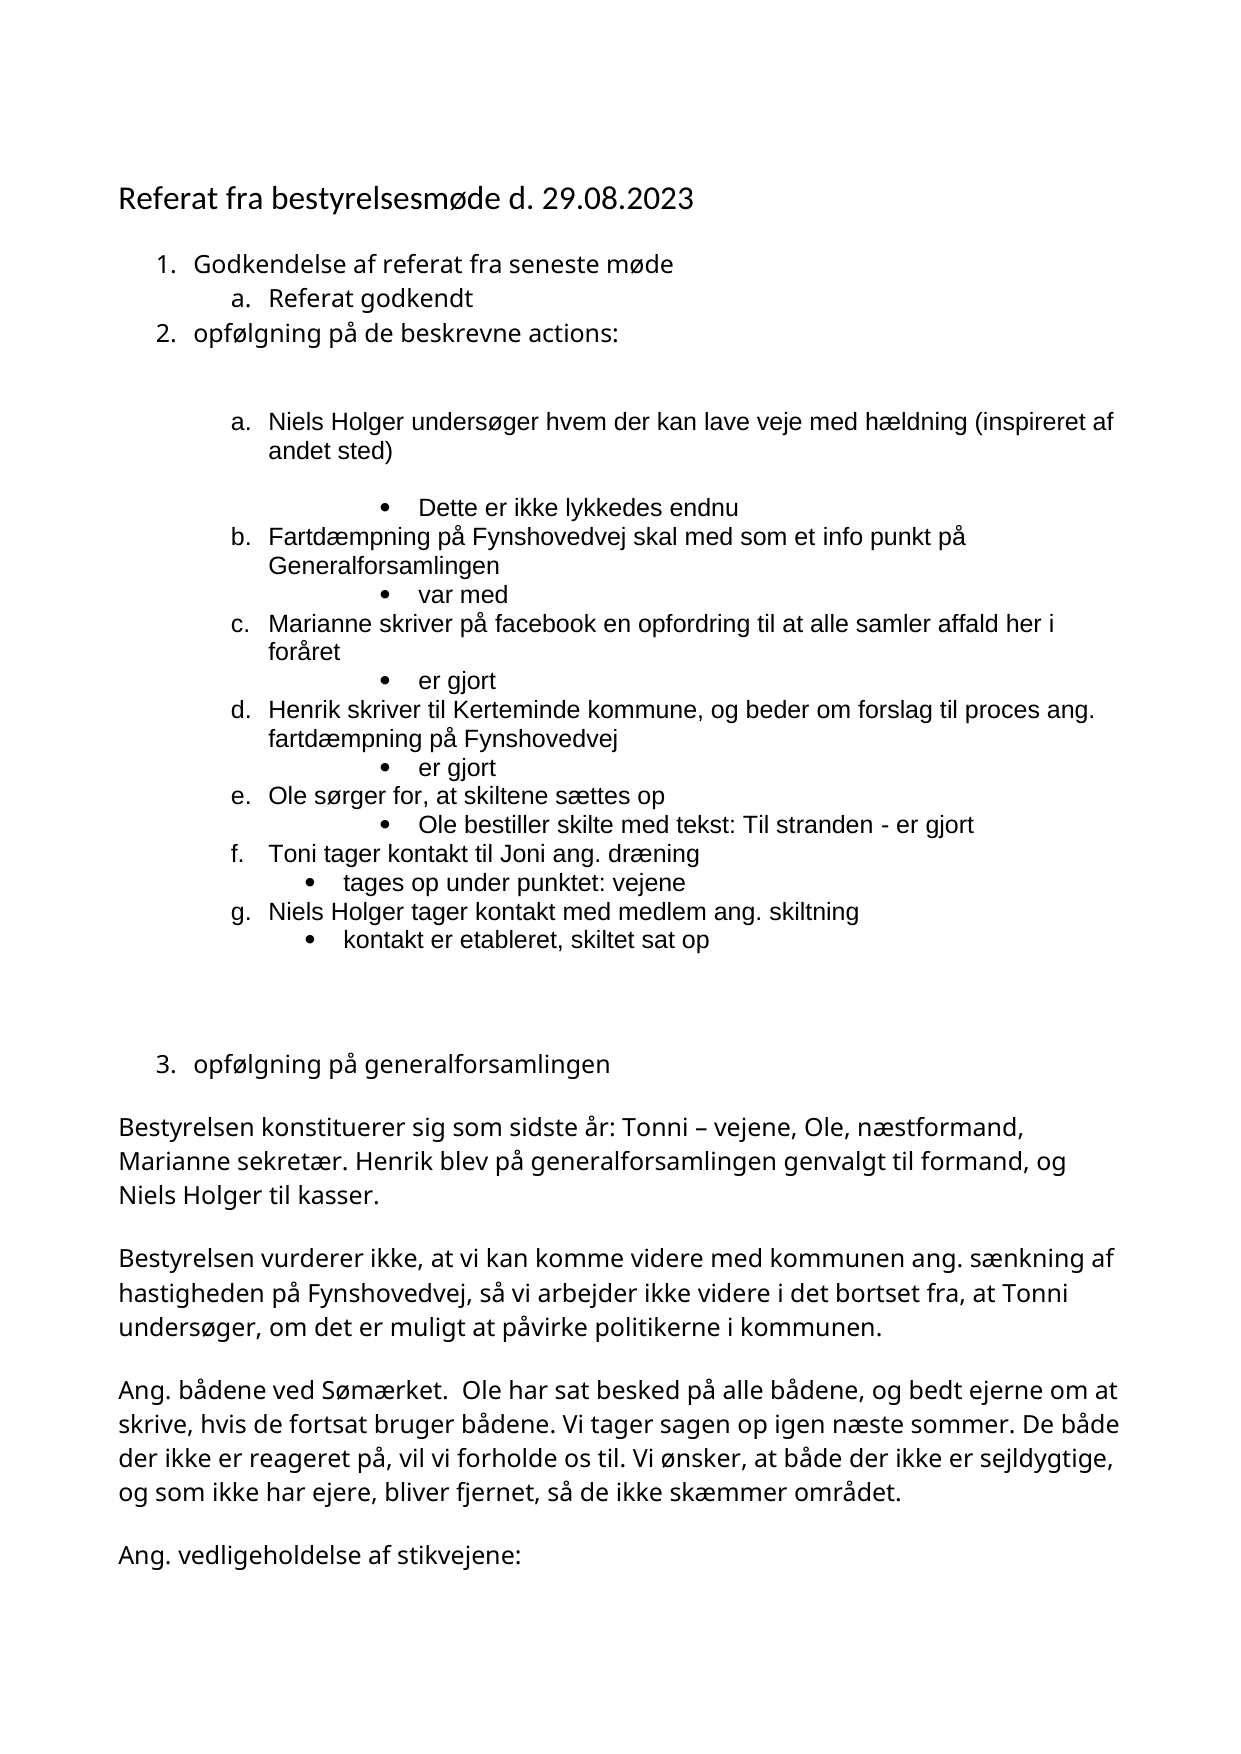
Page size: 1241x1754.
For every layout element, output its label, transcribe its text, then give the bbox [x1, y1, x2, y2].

list Dette er ikke lykkedes endnu [381, 493, 1122, 522]
list Fartdæmpning på Fynshovedvej skal med som et info punkt på Generalforsamlingen [231, 522, 1122, 580]
list opfølgning på de beskrevne actions: [156, 315, 1122, 349]
list er gjort [381, 666, 1122, 695]
list Ole bestiller skilte med tekst: Til stranden - er gjort [381, 810, 1122, 839]
text Bestyrelsen konstituerer sig som sidste år: Tonni – vejene, Ole, næstformand, Marianne sekretær. Henrik blev på generalforsamlingen genvalgt til formand, og Niels Holger til kasser. [118, 1110, 1122, 1212]
list kontakt er etableret, skiltet sat op [306, 925, 1122, 954]
text Ang. bådene ved Sømærket. Ole har sat besked på alle bådene, og bedt ejerne om at skrive, hvis de fortsat bruger bådene. Vi tager sagen op igen næste sommer. De både der ikke er reageret på, vil vi forholde os til. Vi ønsker, at både der ikke er sejldygtige, og som ikke har ejere, bliver fjernet, så de ikke skæmmer området. [118, 1372, 1122, 1509]
list Ole sørger for, at skiltene sættes op [231, 781, 1122, 810]
list er gjort [381, 752, 1122, 781]
list Referat godkendt [231, 281, 1122, 315]
list var med [381, 580, 1122, 609]
list Niels Holger undersøger hvem der kan lave veje med hældning (inspireret af andet sted) [231, 407, 1122, 465]
list Henrik skriver til Kerteminde kommune, og beder om forslag til proces ang. fartdæmpning på Fynshovedvej [231, 695, 1122, 752]
list Godkendelse af referat fra seneste møde [156, 247, 1122, 281]
list opfølgning på generalforsamlingen [156, 1047, 1122, 1081]
text Referat fra bestyrelsesmøde d. 29.08.2023 [118, 177, 1122, 218]
list tages op under punktet: vejene [306, 868, 1122, 897]
list Marianne skriver på facebook en opfordring til at alle samler affald her i foråret [231, 609, 1122, 666]
list Toni tager kontakt til Joni ang. dræning [231, 839, 1122, 868]
text Ang. vedligeholdelse af stikvejene: [118, 1538, 1122, 1572]
list Niels Holger tager kontakt med medlem ang. skiltning [231, 897, 1122, 925]
text Bestyrelsen vurderer ikke, at vi kan komme videre med kommunen ang. sænkning af hastigheden på Fynshovedvej, så vi arbejder ikke videre i det bortset fra, at Tonni undersøger, om det er muligt at påvirke politikerne i kommunen. [118, 1241, 1122, 1343]
